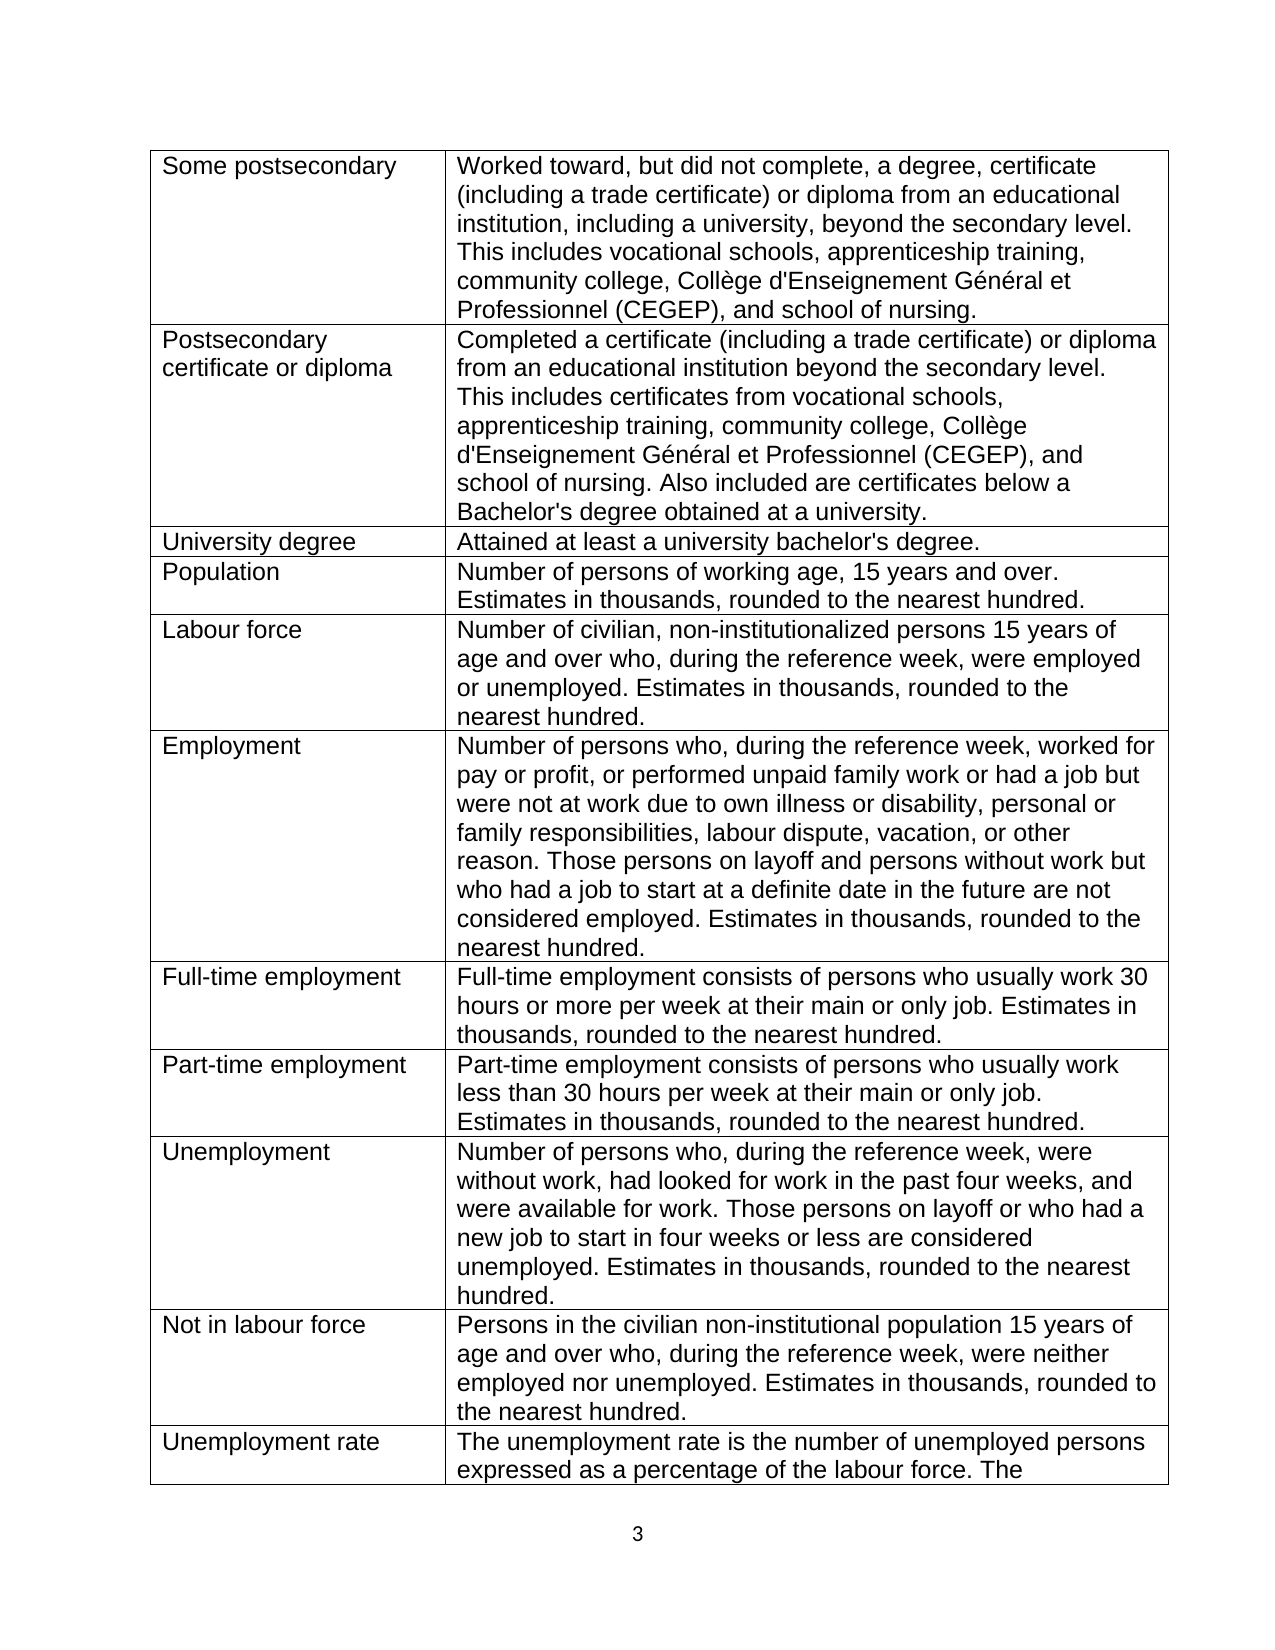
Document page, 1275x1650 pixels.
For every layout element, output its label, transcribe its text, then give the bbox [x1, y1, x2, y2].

table_cell Full-time employment consists of persons who usually work 30 hours or more per week at their main or only job. Estimates in thousands, rounded to the nearest hundred. [446, 962, 1168, 1048]
table_cell Some postsecondary [151, 151, 445, 323]
table_cell Persons in the civilian non-institutional population 15 years of age and over who, during the reference week, were neither employed nor unemployed. Estimates in thousands, rounded to the nearest hundred. [446, 1310, 1168, 1425]
table_cell University degree [151, 527, 445, 556]
table_cell Not in labour force [151, 1310, 445, 1425]
table_cell Number of persons who, during the reference week, were without work, had looked for work in the past four weeks, and were available for work. Those persons on layoff or who had a new job to start in four weeks or less are considered unemployed. Estimates in thousands, rounded to the nearest hundred. [446, 1137, 1168, 1309]
table_cell Unemployment [151, 1137, 445, 1309]
table_cell Attained at least a university bachelor's degree. [446, 527, 1168, 556]
table_cell Part-time employment [151, 1050, 445, 1136]
table_cell Part-time employment consists of persons who usually work less than 30 hours per week at their main or only job. Estimates in thousands, rounded to the nearest hundred. [446, 1050, 1168, 1136]
table_cell Full-time employment [151, 962, 445, 1048]
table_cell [446, 1426, 1168, 1484]
table_cell Number of civilian, non-institutionalized persons 15 years of age and over who, during the reference week, were employed or unemployed. Estimates in thousands, rounded to the nearest hundred. [446, 615, 1168, 730]
table_cell Number of persons of working age, 15 years and over. Estimates in thousands, rounded to the nearest hundred. [446, 557, 1168, 614]
table_cell Worked toward, but did not complete, a degree, certificate (including a trade certificate) or diploma from an educational institution, including a university, beyond the secondary level. This includes vocational schools, apprenticeship training, community college, Collège d'Enseignement Général et Professionnel (CEGEP), and school of nursing. [446, 151, 1168, 323]
table_cell Number of persons who, during the reference week, worked for pay or profit, or performed unpaid family work or had a job but were not at work due to own illness or disability, personal or family responsibilities, labour dispute, vacation, or other reason. Those persons on layoff and persons without work but who had a job to start at a definite date in the future are not considered employed. Estimates in thousands, rounded to the nearest hundred. [446, 731, 1168, 961]
table_cell Completed a certificate (including a trade certificate) or diploma from an educational institution beyond the secondary level. This includes certificates from vocational schools, apprenticeship training, community college, Collège d'Enseignement Général et Professionnel (CEGEP), and school of nursing. Also included are certificates below a Bachelor's degree obtained at a university. [446, 325, 1168, 526]
table_cell Postsecondary certificate or diploma [151, 325, 445, 526]
table_cell Employment [151, 731, 445, 961]
table_cell Population [151, 557, 445, 614]
table_cell Labour force [151, 615, 445, 730]
table_cell Unemployment rate [151, 1426, 445, 1484]
